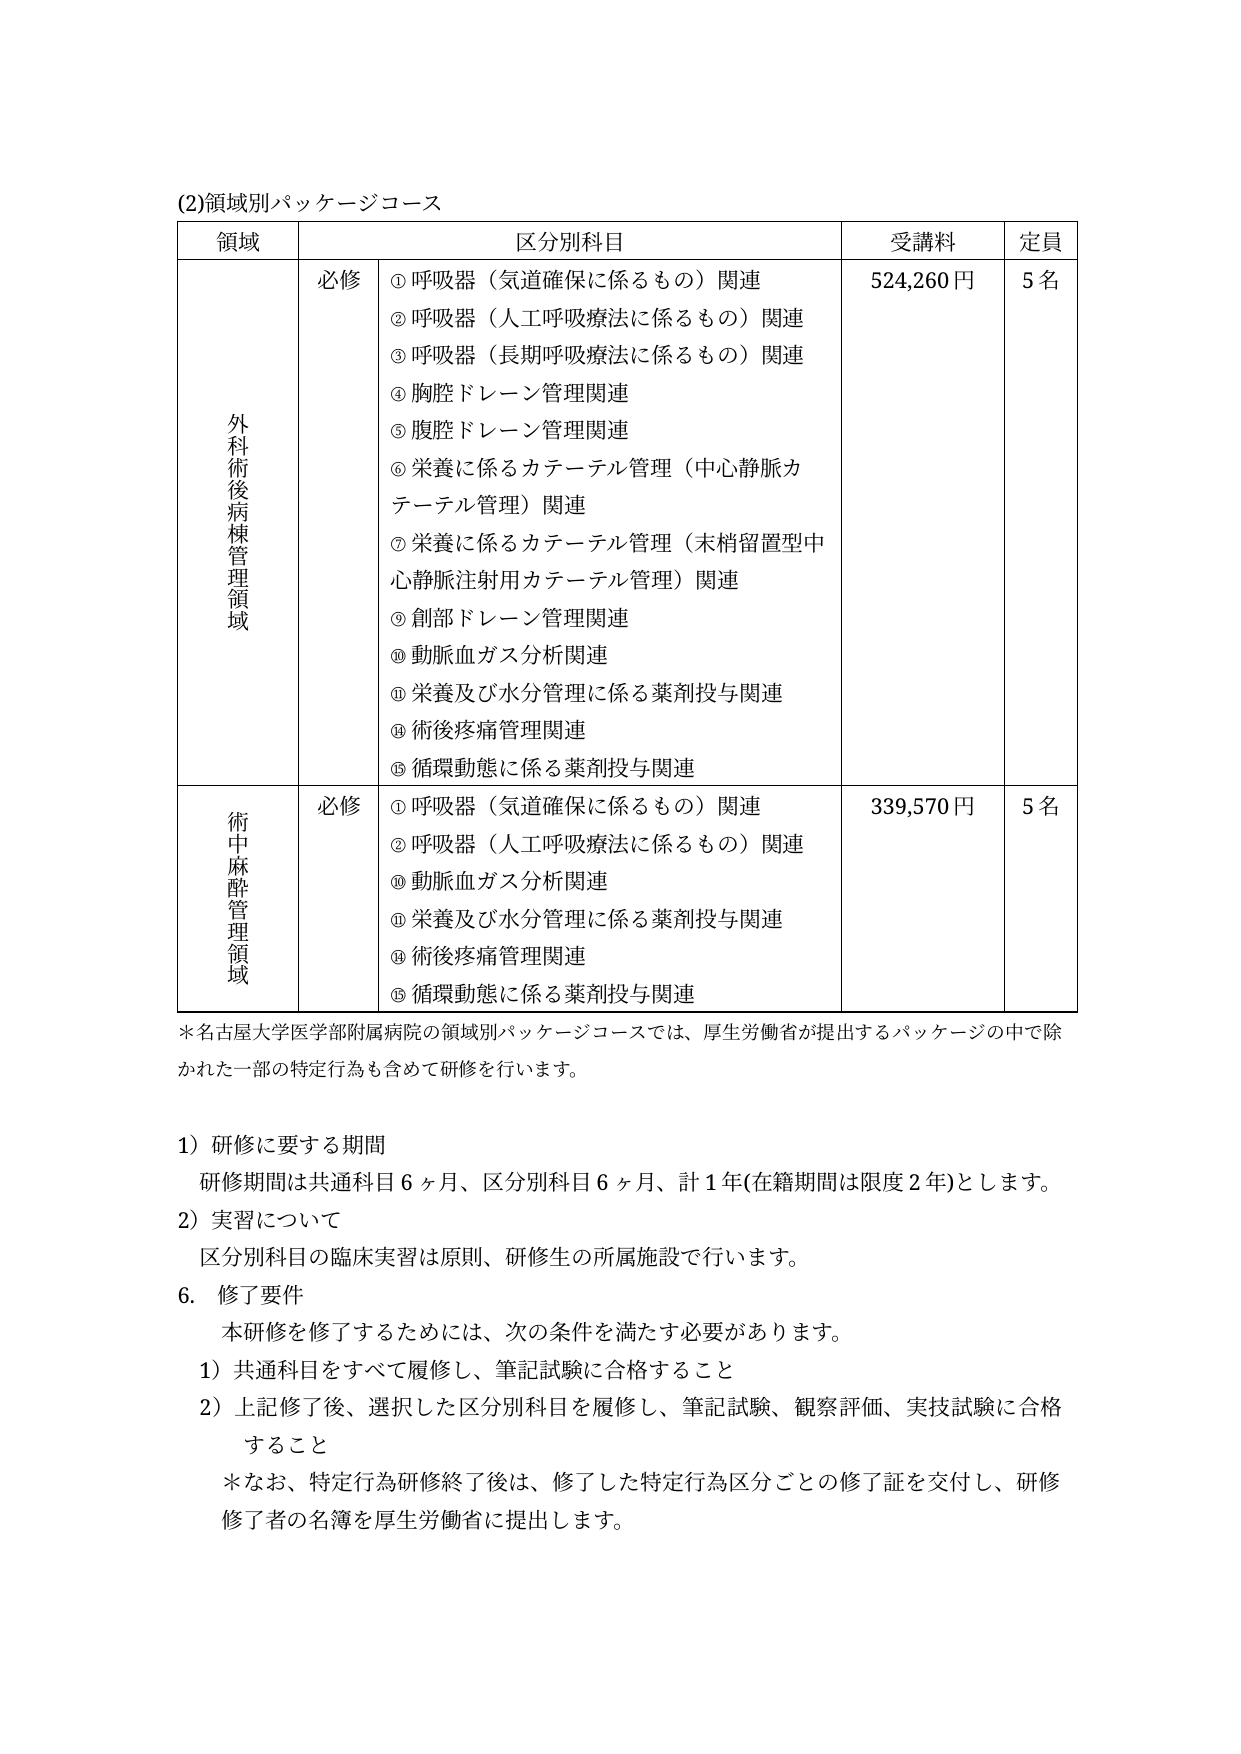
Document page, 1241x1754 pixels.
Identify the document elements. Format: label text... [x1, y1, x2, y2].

table_header 区分別科目 [299, 222, 841, 259]
text ＊なお、特定行為研修終了後は、修了した特定行為区分ごとの修了証を交付し、研修修了者の名簿を厚生労働省に提出します。 [221, 1462, 1063, 1537]
table_header 領域 [178, 222, 298, 259]
text 1）共通科目をすべて履修し、筆記試験に合格すること [199, 1350, 1063, 1387]
text 区分別科目の臨床実習は原則、研修生の所属施設で行います。 [177, 1237, 1063, 1275]
table_cell 必修 [299, 786, 378, 1011]
text 2）上記修了後、選択した区分別科目を履修し、筆記試験、観察評価、実技試験に合格すること [199, 1387, 1063, 1462]
text 6. 修了要件 [177, 1275, 1063, 1312]
table_cell ①呼吸器（気道確保に係るもの）関連 ②呼吸器（人工呼吸療法に係るもの）関連 ⑩動脈血ガス分析関連 ⑪栄養及び水分管理に係る薬剤投与関連 ⑭術後疼痛管理関連 ⑮循環動態に係る薬剤投与関連 [379, 786, 841, 1011]
table_header 受講料 [842, 222, 1004, 259]
text 1）研修に要する期間 [177, 1125, 1063, 1162]
text 研修期間は共通科目6ヶ月、区分別科目6ヶ月、計1年(在籍期間は限度2年)とします。 [177, 1162, 1063, 1200]
table_header 定員 [1005, 222, 1077, 259]
table_cell 必修 [299, 260, 378, 785]
text 本研修を修了するためには、次の条件を満たす必要があります。 [221, 1312, 1063, 1350]
table_cell 524,260円 [842, 260, 1004, 785]
table_cell 5名 [1005, 260, 1077, 785]
table_cell 術中麻酔管理領域 [178, 786, 298, 1011]
table_cell ①呼吸器（気道確保に係るもの）関連 ②呼吸器（人工呼吸療法に係るもの）関連 ③呼吸器（長期呼吸療法に係るもの）関連 ④胸腔ドレーン管理関連 ⑤腹腔ドレーン管理関連 ⑥栄養に係るカテーテル管理（中心静脈カテーテル管理）関連 ⑦栄養に係るカテーテル管理（末梢留置型中心静脈注射用カテーテル管理）関連 ⑨創部ドレーン管理関連 ⑩動脈血ガス分析関連 ⑪栄養及び水分管理に係る薬剤投与関連 ⑭術後疼痛管理関連 ⑮循環動態に係る薬剤投与関連 [379, 260, 841, 785]
text ＊名古屋大学医学部附属病院の領域別パッケージコースでは、厚生労働省が提出するパッケージの中で除かれた一部の特定行為も含めて研修を行います。 [177, 1013, 1063, 1087]
text 2）実習について [177, 1200, 1063, 1237]
text (2)領域別パッケージコース [177, 183, 1063, 221]
table_cell 外科術後病棟管理領域 [178, 260, 298, 785]
table_cell 339,570円 [842, 786, 1004, 1011]
table_cell 5名 [1005, 786, 1077, 1011]
